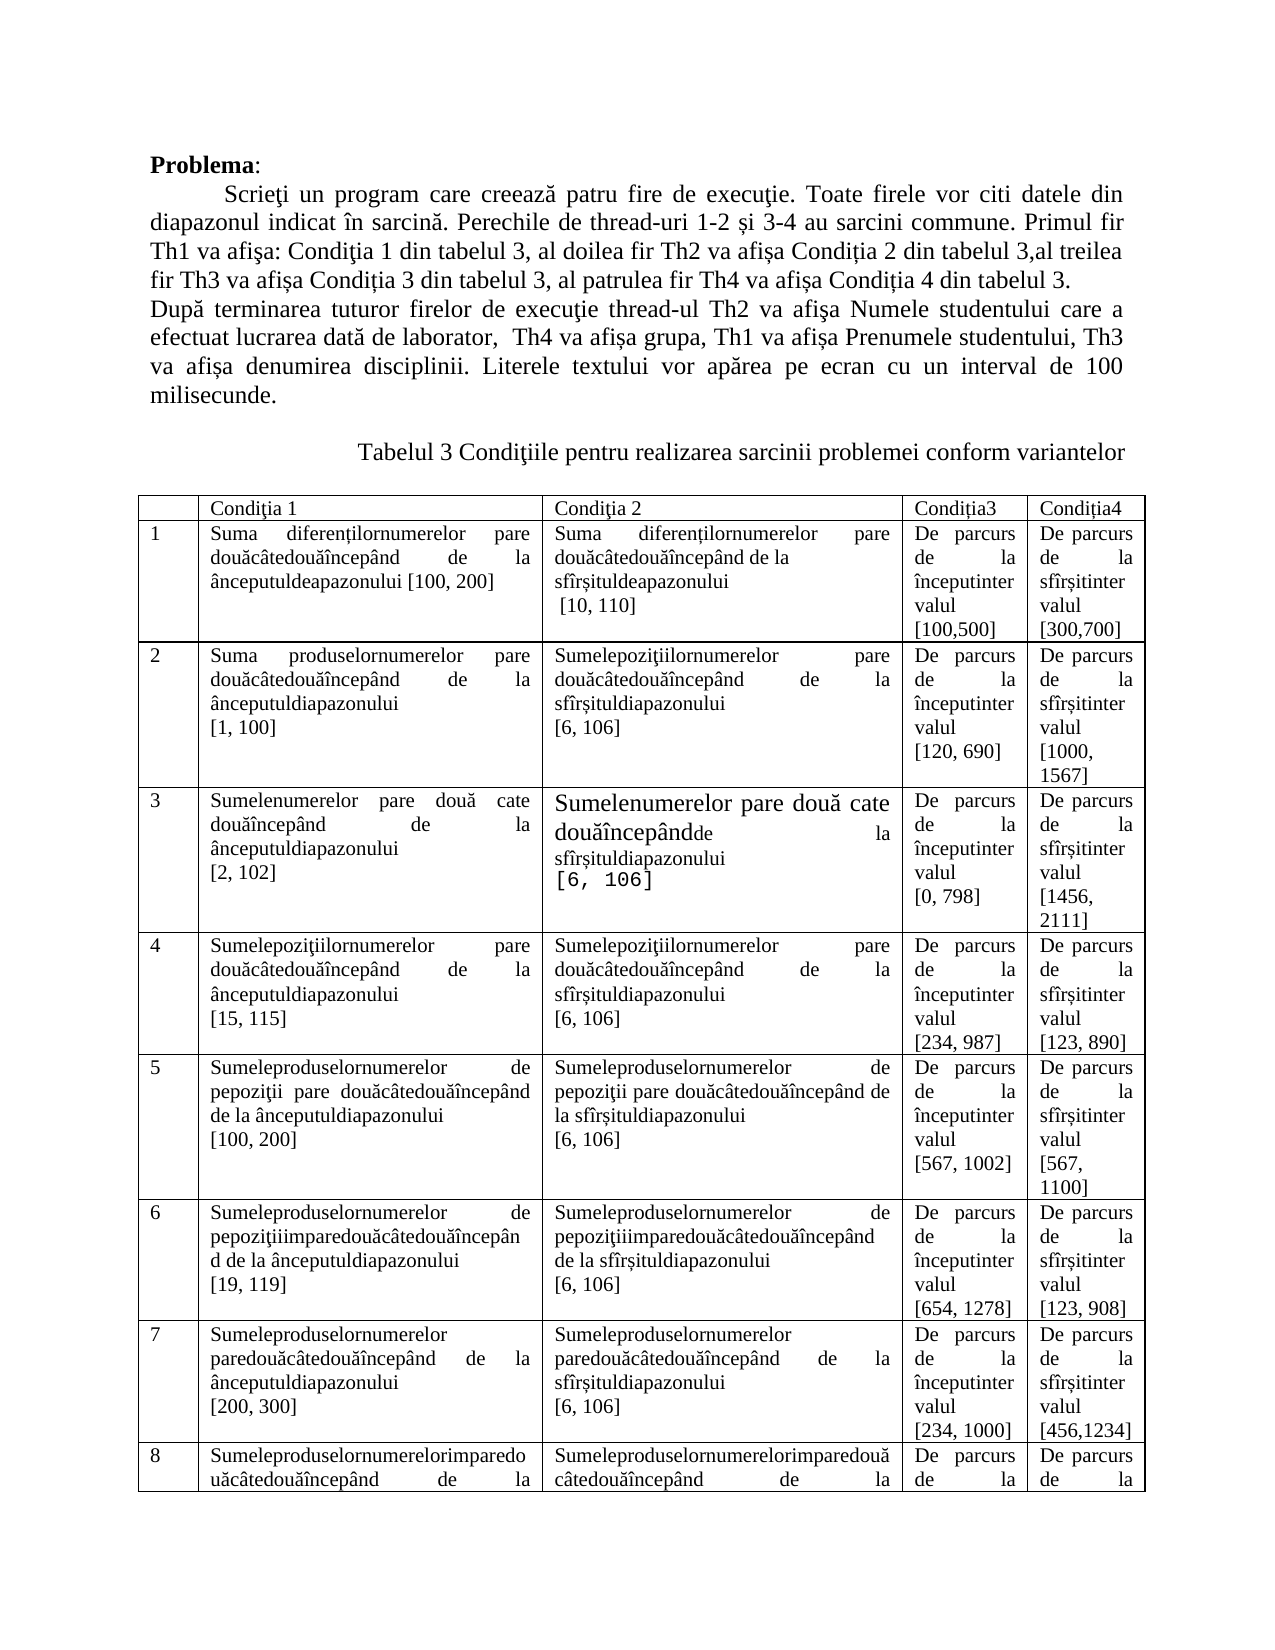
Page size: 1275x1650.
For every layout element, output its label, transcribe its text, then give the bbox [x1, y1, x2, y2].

table_cell Sumelenumerelor pare două cate douăîncepândde la sfîrșituldiapazonului [6, 106] [543, 788, 902, 932]
table_cell De parcurs de la începutintervalul [0, 798] [903, 788, 1027, 932]
table_cell Suma diferențilornumerelor pare douăcâtedouăîncepând de la sfîrșituldeapazonului [10, 110] [543, 521, 902, 641]
subtitle Scrieţi un program care creează patru fire de execuţie. Toate firele vor citi datele din diapazonul indicat în sarcină. Perechile de thread-uri 1-2 și 3-4 au sarcini commune. Primul fir Th1 va afişa: Condiţia 1 din tabelul 3, al doilea fir Th2 va afișa Condiția 2 din tabelul 3,al treilea fir Th3 va afișa Condiția 3 din tabelul 3, al patrulea fir Th4 va afișa Condiția 4 din tabelul 3. [150, 179, 1125, 294]
table_header Condiția3 [903, 496, 1027, 520]
table_header [139, 496, 198, 520]
table_cell 2 [139, 643, 198, 787]
table_cell 4 [139, 933, 198, 1054]
table_cell De parcurs de la începutintervalul [100,500] [903, 521, 1027, 641]
text Tabelul 3 Condiţiile pentru realizarea sarcinii problemei conform variantelor [150, 437, 1125, 466]
table_cell De parcurs de la sfîrșitintervalul [300,700] [1028, 521, 1144, 641]
table_cell Suma produselornumerelor pare douăcâtedouăîncepând de la ânceputuldiapazonului [1, 100] [199, 643, 542, 787]
table_cell 7 [139, 1321, 198, 1442]
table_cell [903, 1443, 1027, 1491]
table_cell Sumeleproduselornumerelor de pepoziţii pare douăcâtedouăîncepând de la sfîrșituldiapazonului [6, 106] [543, 1055, 902, 1199]
table_cell De parcurs de la începutintervalul [567, 1002] [903, 1055, 1027, 1199]
table_cell 8 [139, 1443, 198, 1491]
table_cell De parcurs de la sfîrșitintervalul [1456, 2111] [1028, 788, 1144, 932]
table_cell 3 [139, 788, 198, 932]
table_cell Sumeleproduselornumerelor de pepoziţiiimparedouăcâtedouăîncepând de la sfîrșituldiapazonului [6, 106] [543, 1200, 902, 1320]
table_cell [543, 1443, 902, 1491]
table_cell De parcurs de la începutintervalul [654, 1278] [903, 1200, 1027, 1320]
subtitle După terminarea tuturor firelor de execuţie thread-ul Th2 va afişa Numele studentului care a efectuat lucrarea dată de laborator, Th4 va afișa grupa, Th1 va afișa Prenumele studentului, Th3 va afișa denumirea disciplinii. Literele textului vor apărea pe ecran cu un interval de 100 milisecunde. [150, 294, 1125, 409]
table_cell Sumelenumerelor pare două cate douăîncepând de la ânceputuldiapazonului [2, 102] [199, 788, 542, 932]
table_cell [199, 1443, 542, 1491]
subtitle Problema: [150, 150, 1125, 179]
table_header Condiția4 [1028, 496, 1144, 520]
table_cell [1028, 1443, 1144, 1491]
table_cell Sumeleproduselornumerelor paredouăcâtedouăîncepând de la ânceputuldiapazonului [200, 300] [199, 1321, 542, 1442]
table_cell De parcurs de la sfîrșitintervalul [1000, 1567] [1028, 643, 1144, 787]
table_header Condiţia 2 [543, 496, 902, 520]
table_header Condiţia 1 [199, 496, 542, 520]
table_cell Sumelepoziţiilornumerelor pare douăcâtedouăîncepând de la ânceputuldiapazonului [15, 115] [199, 933, 542, 1054]
table_cell 1 [139, 521, 198, 641]
table_cell Sumeleproduselornumerelor de pepoziţii pare douăcâtedouăîncepând de la ânceputuldiapazonului [100, 200] [199, 1055, 542, 1199]
table_cell De parcurs de la sfîrșitintervalul [567, 1100] [1028, 1055, 1144, 1199]
table_cell Sumelepoziţiilornumerelor pare douăcâtedouăîncepând de la sfîrșituldiapazonului [6, 106] [543, 933, 902, 1054]
table_cell De parcurs de la sfîrșitintervalul [123, 908] [1028, 1200, 1144, 1320]
table_cell De parcurs de la începutintervalul [234, 1000] [903, 1321, 1027, 1442]
table_cell De parcurs de la sfîrșitintervalul [456,1234] [1028, 1321, 1144, 1442]
table_cell De parcurs de la sfîrșitintervalul [123, 890] [1028, 933, 1144, 1054]
table_cell Sumelepoziţiilornumerelor pare douăcâtedouăîncepând de la sfîrșituldiapazonului [6, 106] [543, 643, 902, 787]
table_cell 6 [139, 1200, 198, 1320]
table_cell Sumeleproduselornumerelor de pepoziţiiimparedouăcâtedouăîncepând de la ânceputuldiapazonului [19, 119] [199, 1200, 542, 1320]
table_cell De parcurs de la începutintervalul [120, 690] [903, 643, 1027, 787]
table_cell 5 [139, 1055, 198, 1199]
table_cell Suma diferențilornumerelor pare douăcâtedouăîncepând de la ânceputuldeapazonului [100, 200] [199, 521, 542, 641]
table_cell Sumeleproduselornumerelor paredouăcâtedouăîncepând de la sfîrșituldiapazonului [6, 106] [543, 1321, 902, 1442]
table_cell De parcurs de la începutintervalul [234, 987] [903, 933, 1027, 1054]
